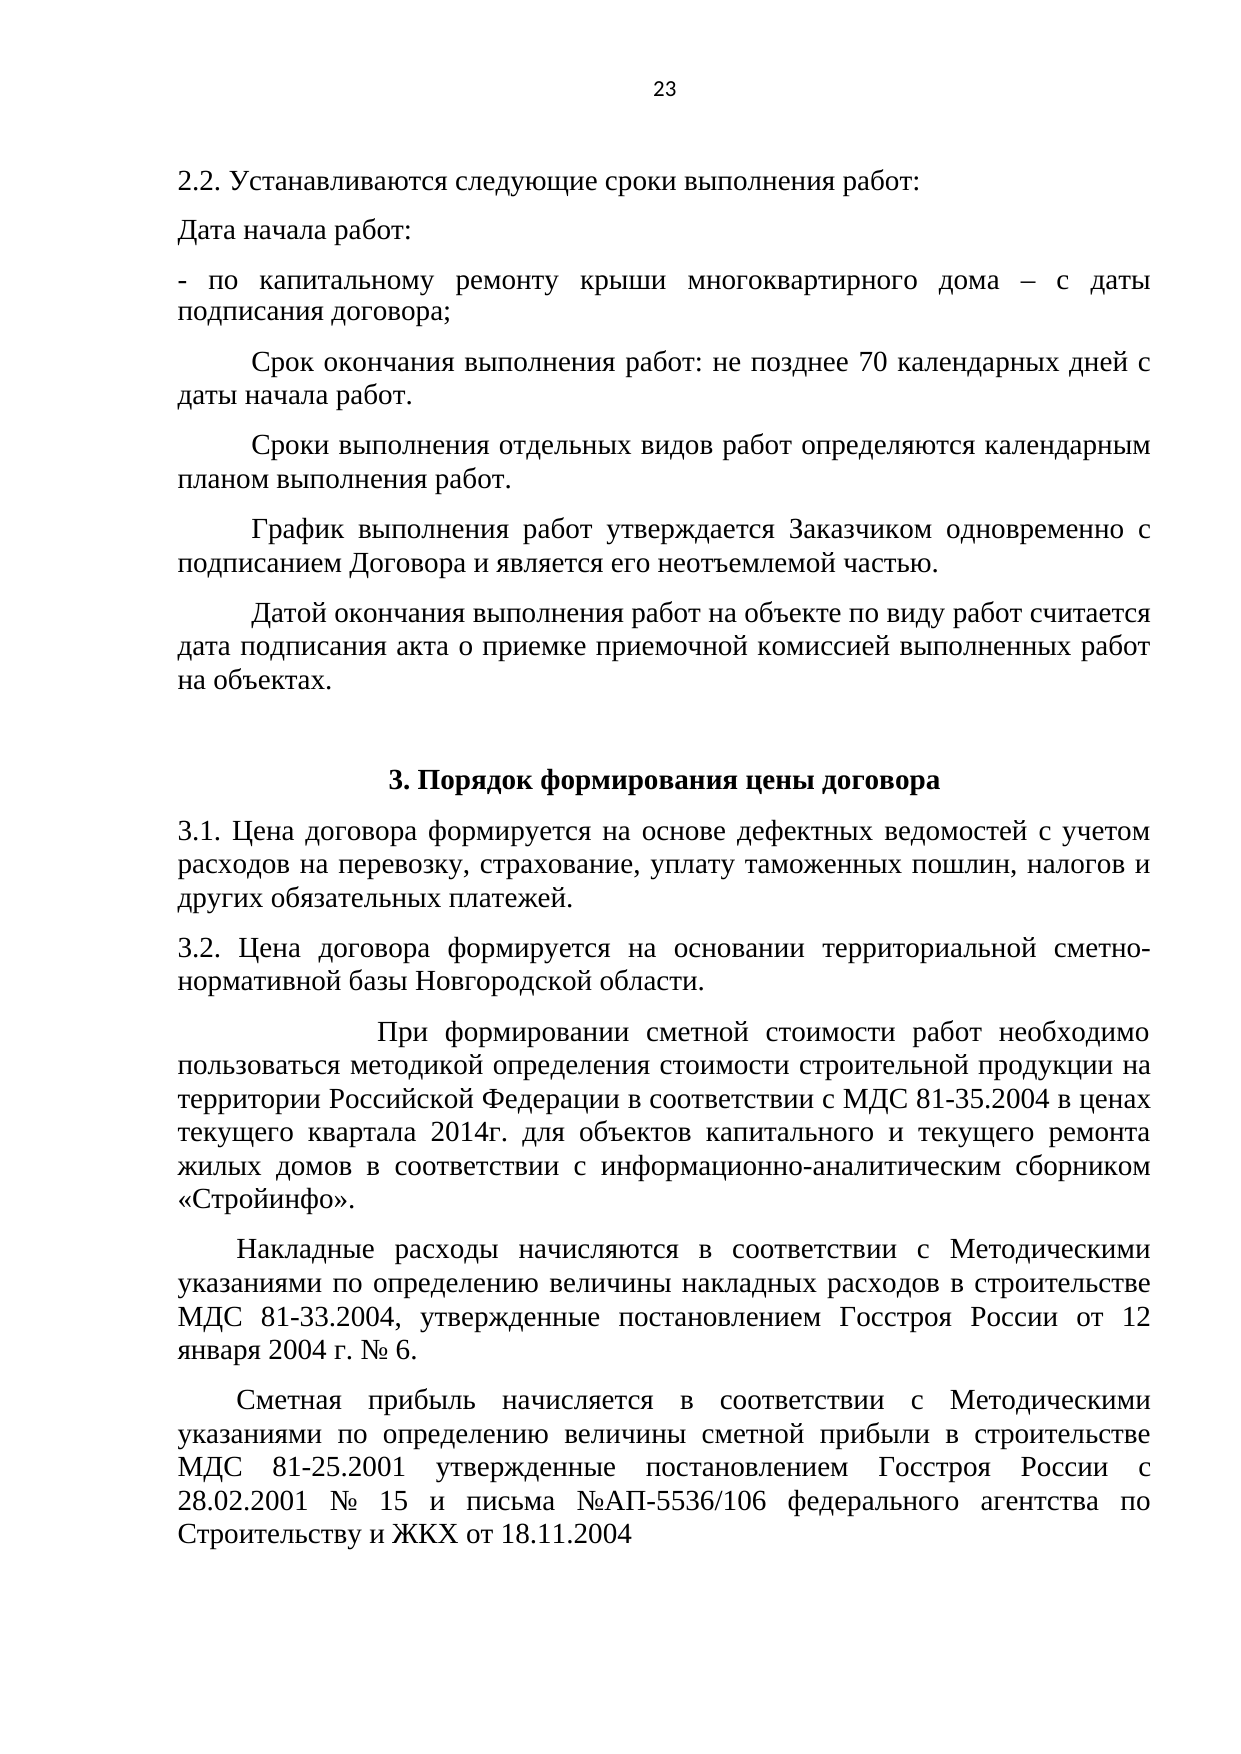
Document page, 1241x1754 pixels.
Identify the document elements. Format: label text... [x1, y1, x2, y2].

text График выполнения работ утверждается Заказчиком одновременно с подписанием Договора и является его неотъемлемой частью. [177, 511, 1152, 578]
text 2.2. Устанавливаются следующие сроки выполнения работ: [177, 163, 1152, 197]
text - по капитальному ремонту крыши многоквартирного дома – с даты подписания договора; [177, 264, 1152, 327]
text 3. Порядок формирования цены договора [177, 762, 1152, 796]
text Срок окончания выполнения работ: не позднее 70 календарных дней с даты начала работ. [177, 344, 1152, 411]
text Накладные расходы начисляются в соответствии с Методическими указаниями по определению величины накладных расходов в строительстве МДС 81-33.2004, утвержденные постановлением Госстроя России от 12 января 2004 г. № 6. [177, 1232, 1152, 1366]
text Сроки выполнения отдельных видов работ определяются календарным планом выполнения работ. [177, 427, 1152, 494]
text Дата начала работ: [177, 214, 1152, 246]
text 3.2. Цена договора формируется на основании территориальной сметно-нормативной базы Новгородской области. [177, 930, 1152, 997]
text 3.1. Цена договора формируется на основе дефектных ведомостей с учетом расходов на перевозку, страхование, уплату таможенных пошлин, налогов и других обязательных платежей. [177, 813, 1152, 913]
text Датой окончания выполнения работ на объекте по виду работ считается дата подписания акта о приемке приемочной комиссией выполненных работ на объектах. [177, 595, 1152, 696]
text При формировании сметной стоимости работ необходимо пользоваться методикой определения стоимости строительной продукции на территории Российской Федерации в соответствии с МДС 81-35.2004 в ценах текущего квартала 2014г. для объектов капитального и текущего ремонта жилых домов в соответствии с информационно-аналитическим сборником «Стройинфо». [177, 1014, 1152, 1215]
text Сметная прибыль начисляется в соответствии с Методическими указаниями по определению величины сметной прибыли в строительстве МДС 81-25.2001 утвержденные постановлением Госстроя России с 28.02.2001 № 15 и письма №АП-5536/106 федерального агентства по Строительству и ЖКХ от 18.11.2004 [177, 1382, 1152, 1550]
